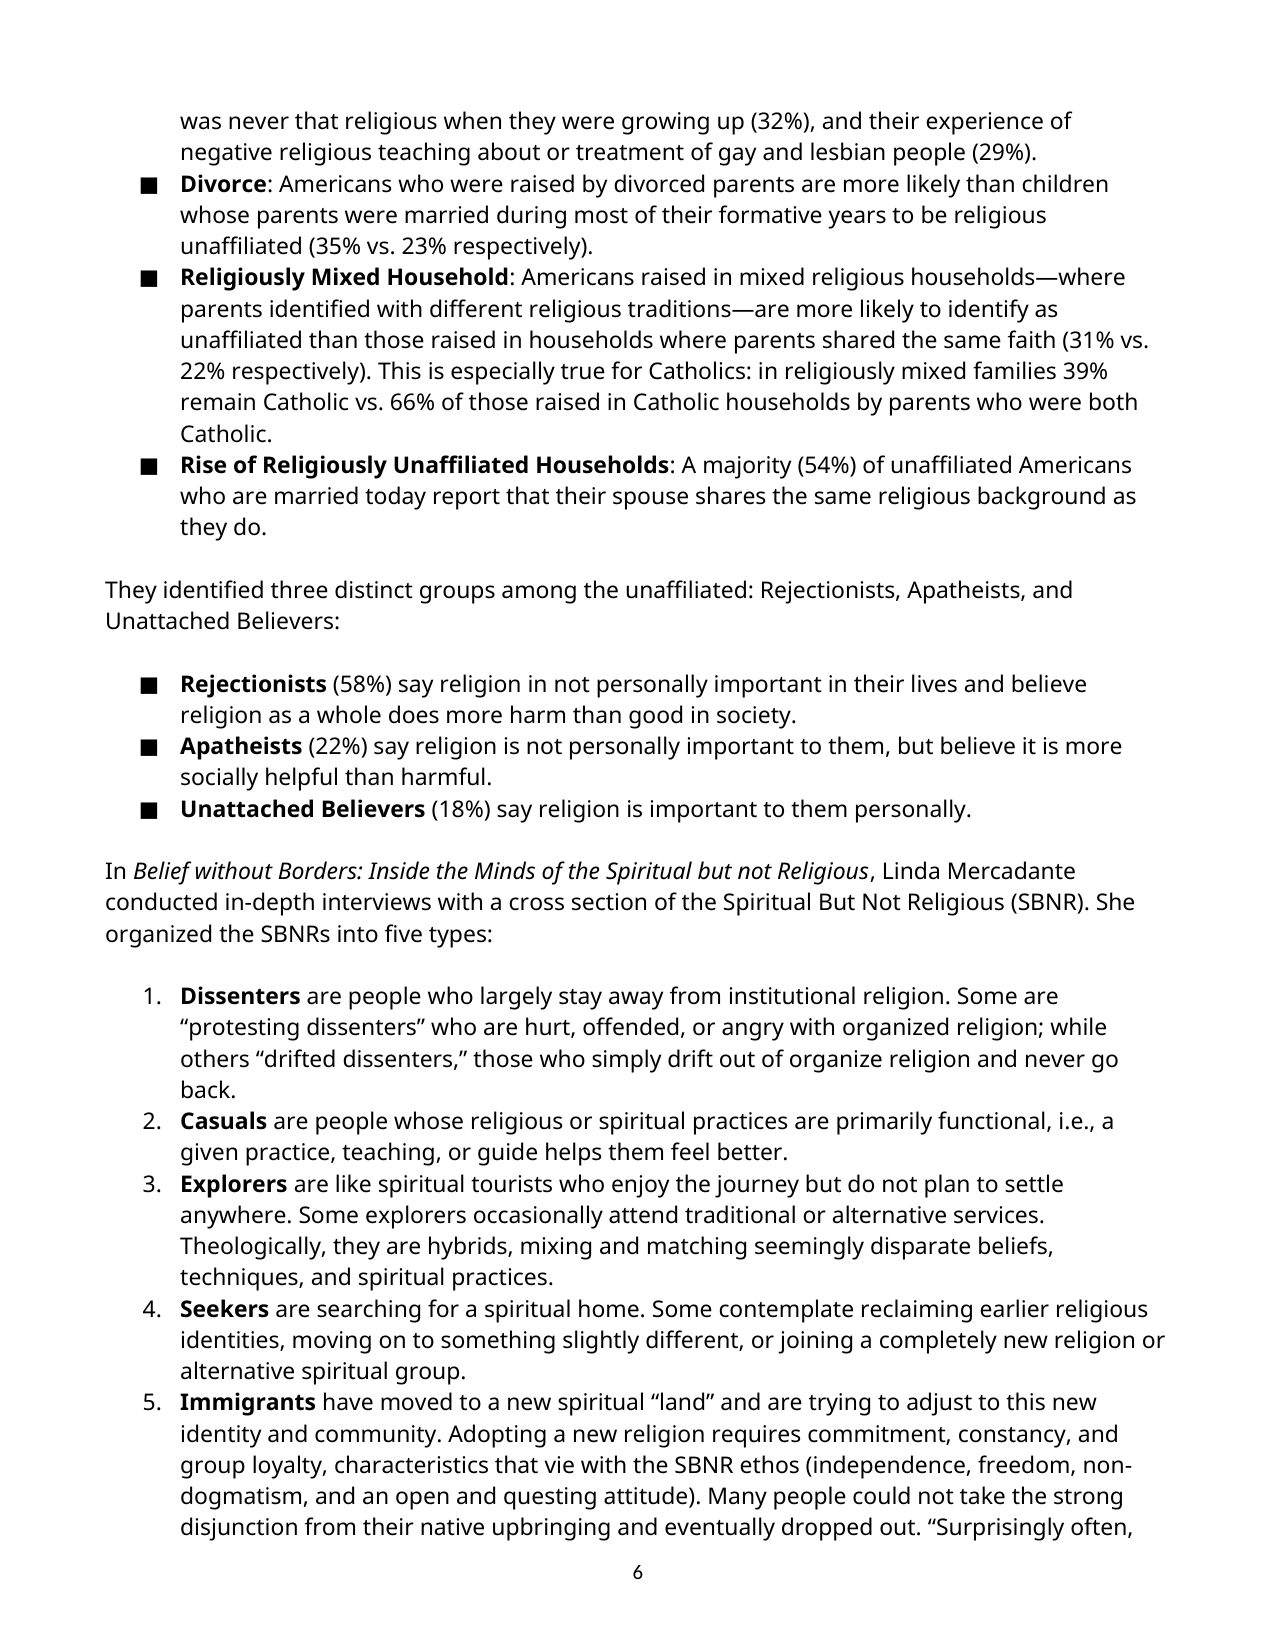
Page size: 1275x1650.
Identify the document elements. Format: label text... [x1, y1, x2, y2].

list Religiously Mixed Household: Americans raised in mixed religious households—where parents identified with different religious traditions—are more likely to identify as unaffiliated than those raised in households where parents shared the same faith (31% vs. 22% respectively). This is especially true for Catholics: in religiously mixed families 39% remain Catholic vs. 66% of those raised in Catholic households by parents who were both Catholic. [142, 261, 1170, 449]
list Explorers are like spiritual tourists who enjoy the journey but do not plan to settle anywhere. Some explorers occasionally attend traditional or alternative services. Theologically, they are hybrids, mixing and matching seemingly disparate beliefs, techniques, and spiritual practices. [142, 1167, 1170, 1292]
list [142, 105, 1170, 167]
list Apatheists (22%) say religion is not personally important to them, but believe it is more socially helpful than harmful. [142, 730, 1170, 792]
text They identified three distinct groups among the unaffiliated: Rejectionists, Apatheists, and Unattached Believers: [105, 574, 1170, 636]
list Rejectionists (58%) say religion in not personally important in their lives and believe religion as a whole does more harm than good in society. [142, 667, 1170, 730]
list Dissenters are people who largely stay away from institutional religion. Some are “protesting dissenters” who are hurt, offended, or angry with organized religion; while others “drifted dissenters,” those who simply drift out of organize religion and never go back. [142, 980, 1170, 1105]
list Casuals are people whose religious or spiritual practices are primarily functional, i.e., a given practice, teaching, or guide helps them feel better. [142, 1105, 1170, 1167]
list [142, 1386, 1170, 1542]
text In Belief without Borders: Inside the Minds of the Spiritual but not Religious, Linda Mercadante conducted in-depth interviews with a cross section of the Spiritual But Not Religious (SBNR). She organized the SBNRs into five types: [105, 855, 1170, 949]
list Rise of Religiously Unaffiliated Households: A majority (54%) of unaffiliated Americans who are married today report that their spouse shares the same religious background as they do. [142, 449, 1170, 542]
list Divorce: Americans who were raised by divorced parents are more likely than children whose parents were married during most of their formative years to be religious unaffiliated (35% vs. 23% respectively). [142, 167, 1170, 261]
list Unattached Believers (18%) say religion is important to them personally. [142, 792, 1170, 824]
list Seekers are searching for a spiritual home. Some contemplate reclaiming earlier religious identities, moving on to something slightly different, or joining a completely new religion or alternative spiritual group. [142, 1292, 1170, 1386]
